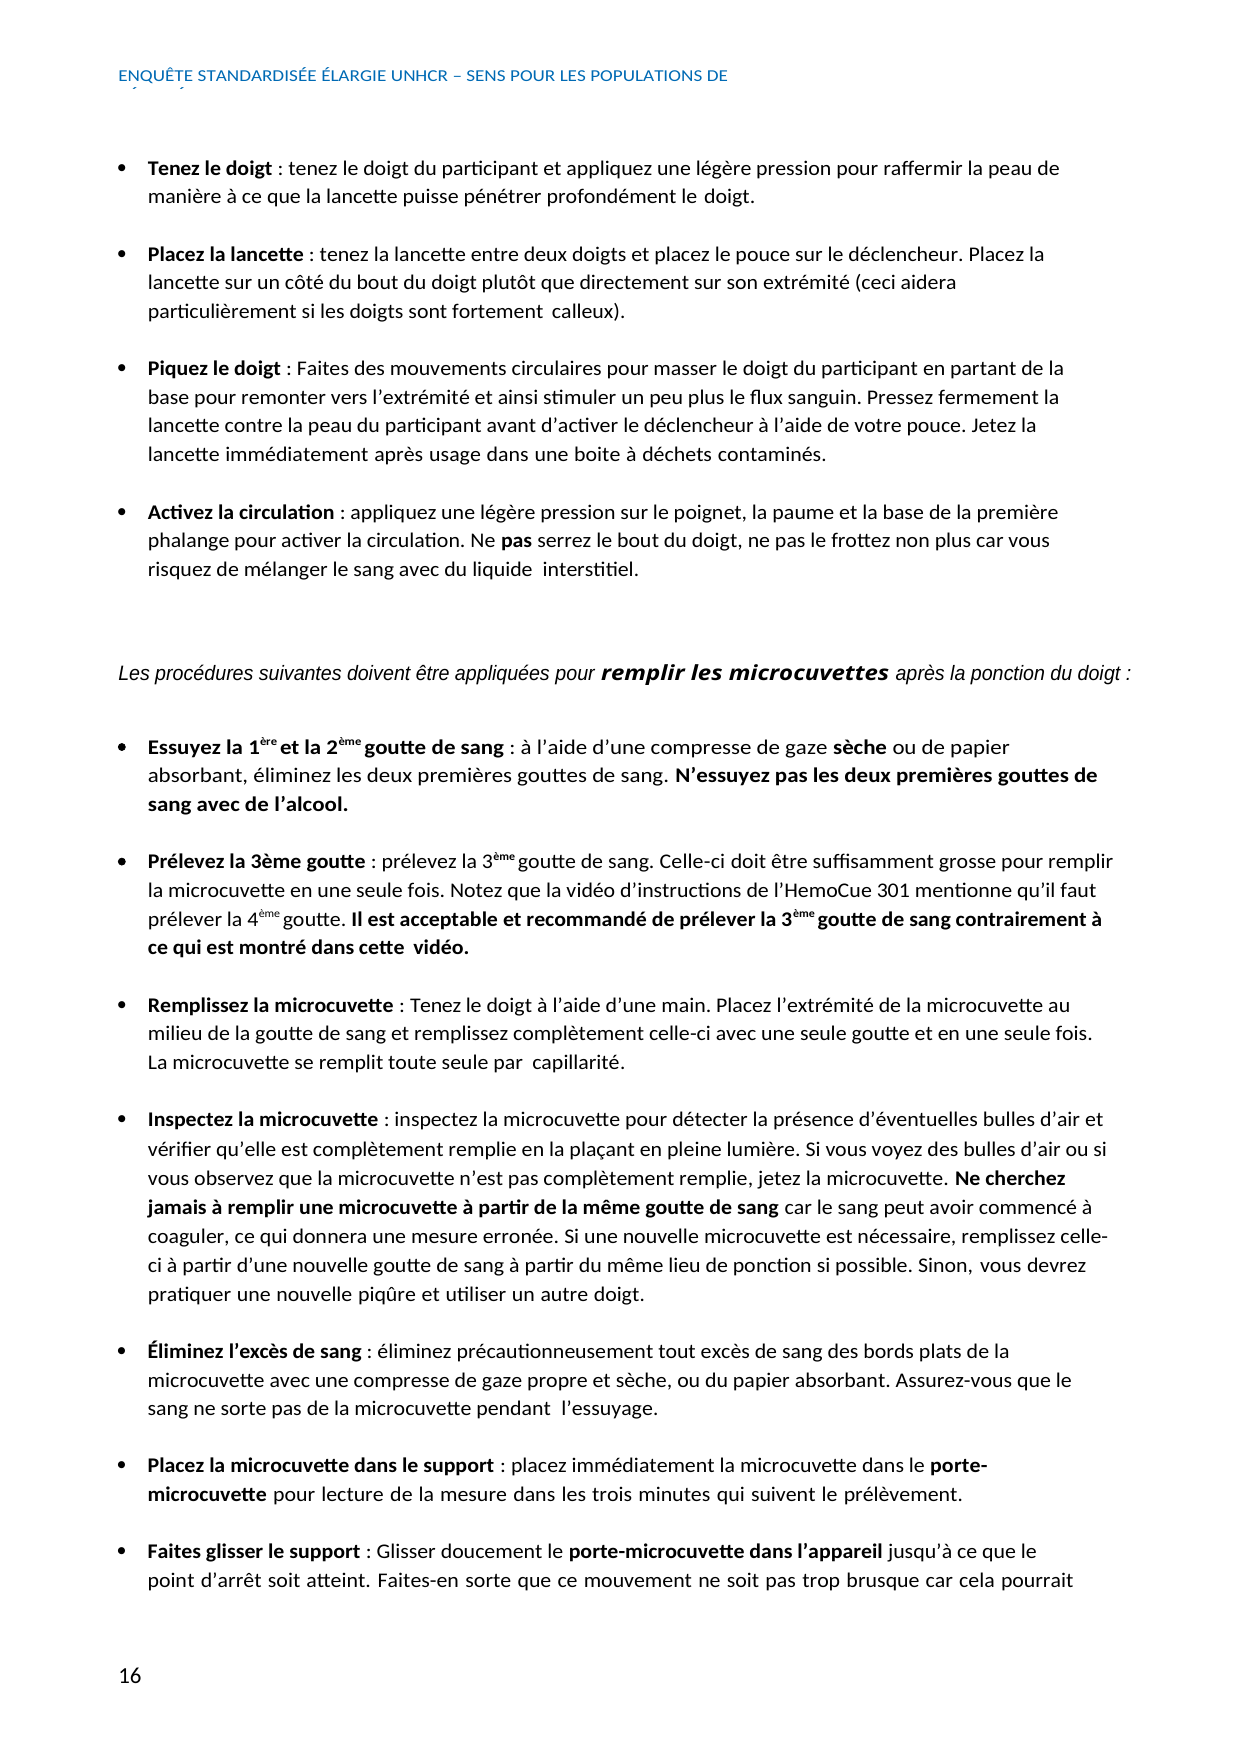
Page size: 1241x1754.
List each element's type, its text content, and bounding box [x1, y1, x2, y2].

list Essuyez la 1ère et la 2ème goutte de sang : à l’aide d’une compresse de gaze sèche ou de papier absorbant, éliminez les deux premières gouttes de sang. N’essuyez pas les deux premières gouttes de sang avec de l’alcool. [118, 734, 1102, 817]
list Inspectez la microcuvette : inspectez la microcuvette pour détecter la présence d’éventuelles bulles d’air et vérifier qu’elle est complètement remplie en la plaçant en pleine lumière. Si vous voyez des bulles d’air ou si vous observez que la microcuvette n’est pas complètement remplie, jetez la microcuvette. Ne cherchez jamais à remplir une microcuvette à partir de la même goutte de sang car le sang peut avoir commencé à coaguler, ce qui donnera une mesure erronée. Si une nouvelle microcuvette est nécessaire, remplissez celle-ci à partir d’une nouvelle goutte de sang à partir du même lieu de ponction si possible. Sinon, vous devrez pratiquer une nouvelle piqûre et utiliser un autre doigt. [118, 1107, 1114, 1307]
list Faites glisser le support : Glisser doucement le porte-microcuvette dans l’appareil jusqu’à ce que le point d’arrêt soit atteint. Faites-en sorte que ce mouvement ne soit pas trop brusque car cela pourrait [118, 1538, 1078, 1592]
text Les procédures suivantes doivent être appliquées pour remplir les microcuvettes après la ponction du doigt : [118, 658, 1203, 687]
list Remplissez la microcuvette : Tenez le doigt à l’aide d’une main. Placez l’extrémité de la microcuvette au milieu de la goutte de sang et remplissez complètement celle-ci avec une seule goutte et en une seule fois. La microcuvette se remplit toute seule par capillarité. [118, 992, 1104, 1075]
list Activez la circulation : appliquez une légère pression sur le poignet, la paume et la base de la première phalange pour activer la circulation. Ne pas serrez le bout du doigt, ne pas le frottez non plus car vous risquez de mélanger le sang avec du liquide interstitiel. [118, 499, 1100, 582]
list Éliminez l’excès de sang : éliminez précautionneusement tout excès de sang des bords plats de la microcuvette avec une compresse de gaze propre et sèche, ou du papier absorbant. Assurez-vous que le sang ne sorte pas de la microcuvette pendant l’essuyage. [118, 1338, 1116, 1421]
list Piquez le doigt : Faites des mouvements circulaires pour masser le doigt du participant en partant de la base pour remonter vers l’extrémité et ainsi stimuler un peu plus le flux sanguin. Pressez fermement la lancette contre la peau du participant avant d’activer le déclencheur à l’aide de votre pouce. Jetez la lancette immédiatement après usage dans une boite à déchets contaminés. [118, 355, 1091, 467]
list Placez la microcuvette dans le support : placez immédiatement la microcuvette dans le porte- microcuvette pour lecture de la mesure dans les trois minutes qui suivent le prélèvement. [118, 1453, 1019, 1507]
list Prélevez la 3ème goutte : prélevez la 3ème goutte de sang. Celle-ci doit être suffisamment grosse pour remplir la microcuvette en une seule fois. Notez que la vidéo d’instructions de l’HemoCue 301 mentionne qu’il faut prélever la 4ème goutte. Il est acceptable et recommandé de prélever la 3ème goutte de sang contrairement à ce qui est montré dans cette vidéo. [118, 849, 1114, 960]
list Placez la lancette : tenez la lancette entre deux doigts et placez le pouce sur le déclencheur. Placez la lancette sur un côté du bout du doigt plutôt que directement sur son extrémité (ceci aidera particulièrement si les doigts sont fortement calleux). [118, 241, 1066, 323]
list Tenez le doigt : tenez le doigt du participant et appliquez une légère pression pour raffermir la peau de manière à ce que la lancette puisse pénétrer profondément le doigt. [118, 155, 1096, 209]
